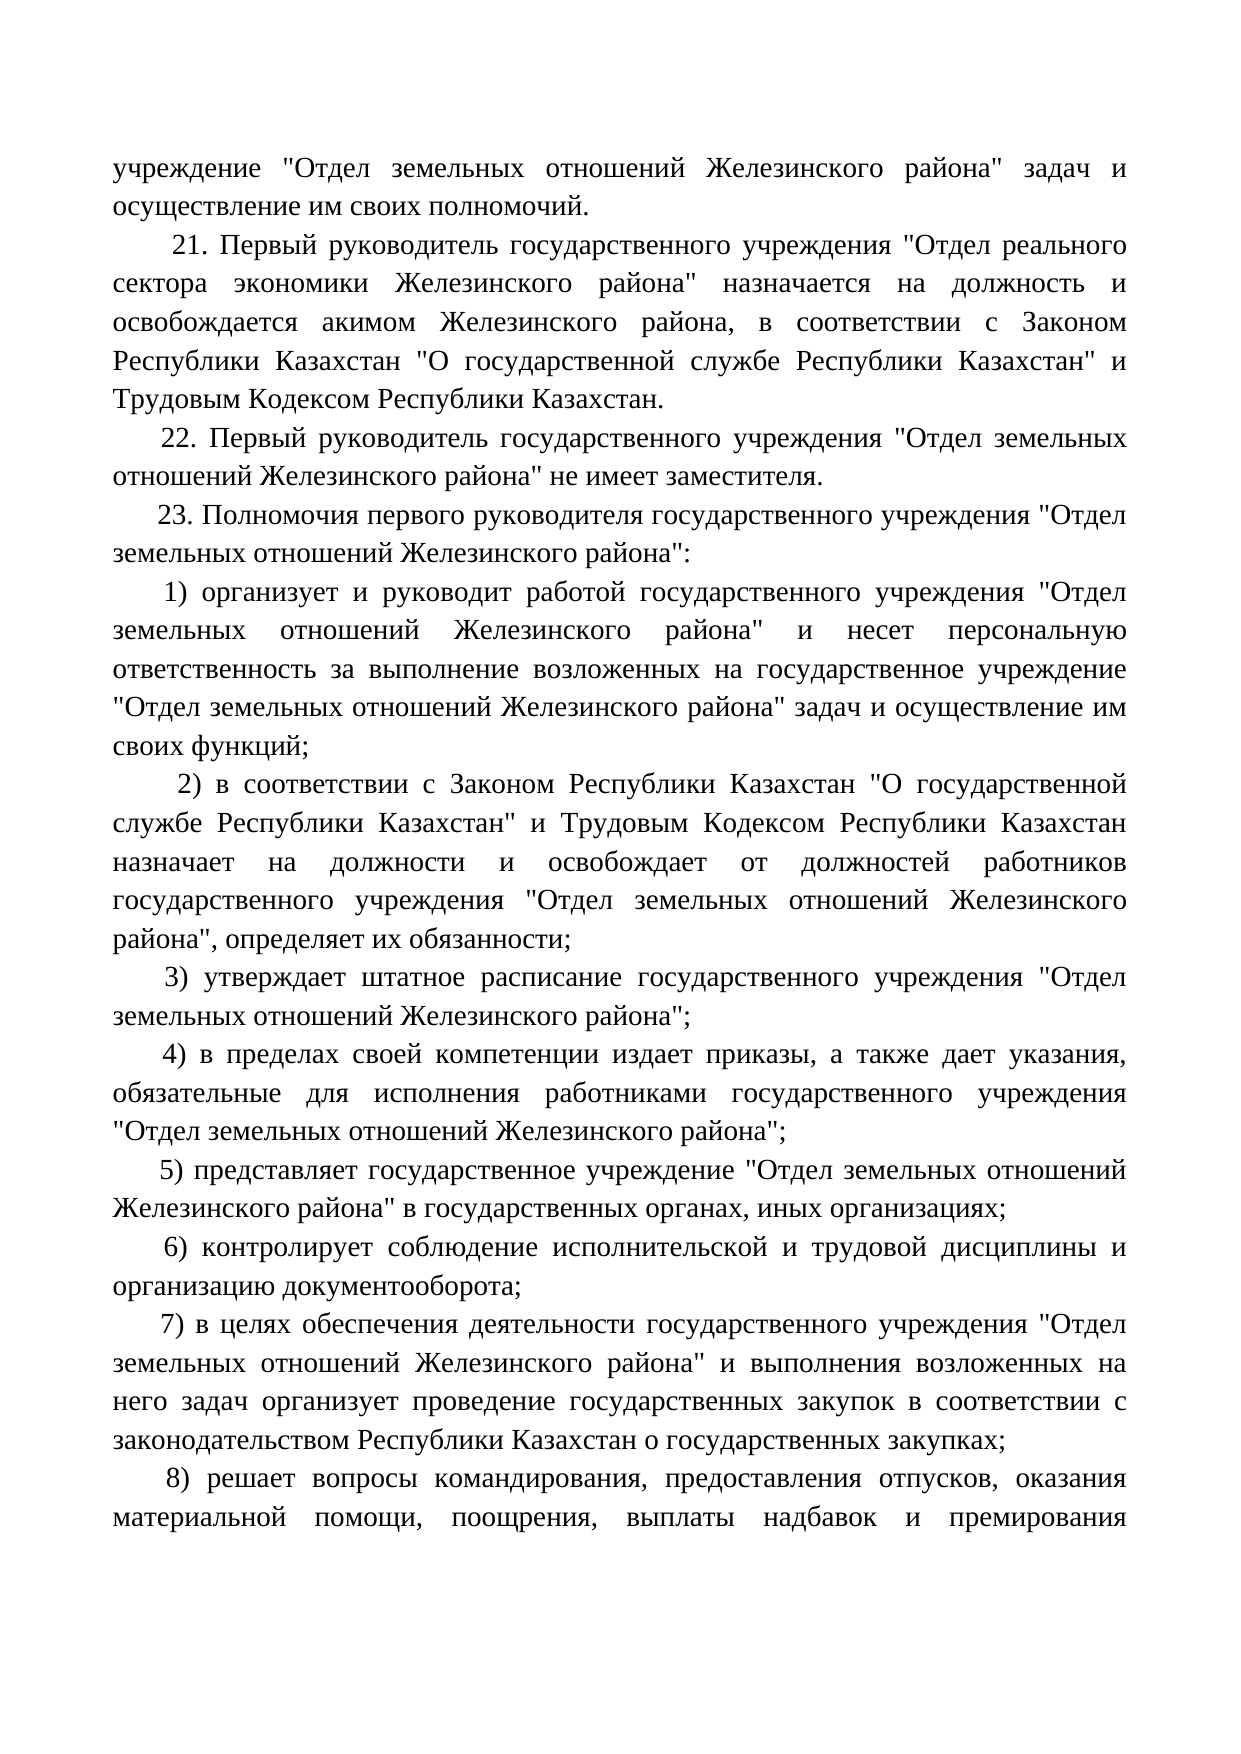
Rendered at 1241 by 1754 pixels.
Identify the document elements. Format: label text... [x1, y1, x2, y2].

text 2) в соответствии с Законом Республики Казахстан "О государственной службе Республики Казахстан" и Трудовым Кодексом Республики Казахстан назначает на должности и освобождает от должностей работников государственного учреждения "Отдел земельных отношений Железинского района", определяет их обязанности; [112, 767, 1128, 954]
text 1) организует и руководит работой государственного учреждения "Отдел земельных отношений Железинского района" и несет персональную ответственность за выполнение возложенных на государственное учреждение "Отдел земельных отношений Железинского района" задач и осуществление им своих функций; [112, 574, 1128, 762]
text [112, 1460, 1128, 1532]
text 5) представляет государственное учреждение "Отдел земельных отношений Железинского района" в государственных органах, иных организациях; [112, 1152, 1128, 1224]
text 21. Первый руководитель государственного учреждения "Отдел реального сектора экономики Железинского района" назначается на должность и освобождается акимом Железинского района, в соответствии с Законом Республики Казахстан "О государственной службе Республики Казахстан" и Трудовым Кодексом Республики Казахстан. [112, 227, 1128, 415]
text 7) в целях обеспечения деятельности государственного учреждения "Отдел земельных отношений Железинского района" и выполнения возложенных на него задач организует проведение государственных закупок в соответствии с законодательством Республики Казахстан о государственных закупках; [112, 1306, 1128, 1455]
text 6) контролирует соблюдение исполнительской и трудовой дисциплины и организацию документооборота; [112, 1229, 1128, 1301]
text 3) утверждает штатное расписание государственного учреждения "Отдел земельных отношений Железинского района"; [112, 959, 1128, 1031]
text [112, 150, 1128, 222]
text 4) в пределах своей компетенции издает приказы, а также дает указания, обязательные для исполнения работниками государственного учреждения "Отдел земельных отношений Железинского района"; [112, 1036, 1128, 1147]
text 23. Полномочия первого руководителя государственного учреждения "Отдел земельных отношений Железинского района": [112, 497, 1128, 569]
text 22. Первый руководитель государственного учреждения "Отдел земельных отношений Железинского района" не имеет заместителя. [112, 420, 1128, 492]
